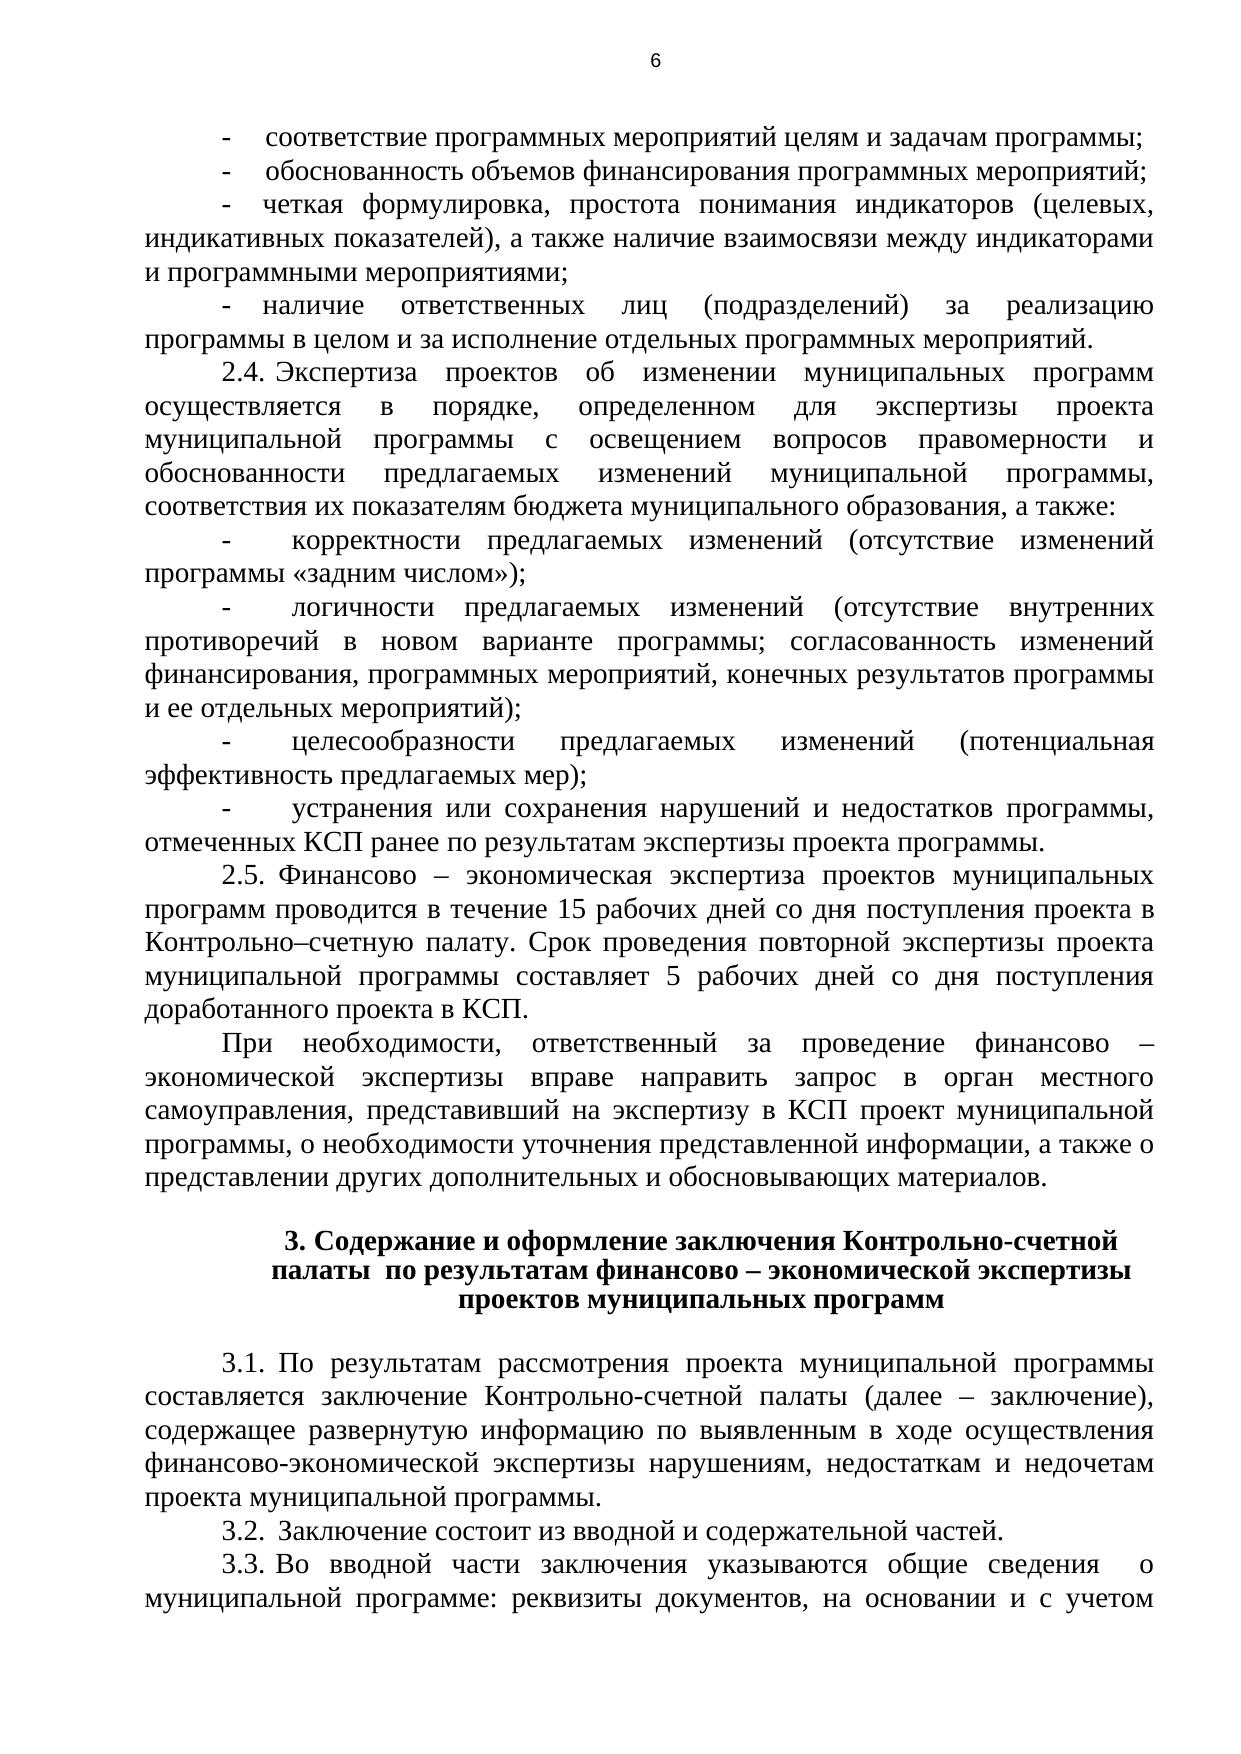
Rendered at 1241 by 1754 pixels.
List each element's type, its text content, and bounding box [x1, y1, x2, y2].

list обоснованность объемов финансирования программных мероприятий; [144, 153, 1155, 187]
list Содержание и оформление заключения Контрольно-счетной палаты по результатам финансово – экономической экспертизы проектов муниципальных программ [248, 1227, 1155, 1314]
list наличие ответственных лиц (подразделений) за реализацию программы в целом и за исполнение отдельных программных мероприятий. [144, 288, 1155, 355]
list Экспертиза проектов об изменении муниципальных программ осуществляется в порядке, определенном для экспертизы проекта муниципальной программы с освещением вопросов правомерности и обоснованности предлагаемых изменений муниципальной программы, соответствия их показателям бюджета муниципального образования, а также: [144, 355, 1155, 522]
list четкая формулировка, простота понимания индикаторов (целевых, индикативных показателей), а также наличие взаимосвязи между индикаторами и программными мероприятиями; [144, 187, 1155, 288]
text При необходимости, ответственный за проведение финансово – экономической экспертизы вправе направить запрос в орган местного самоуправления, представивший на экспертизу в КСП проект муниципальной программы, о необходимости уточнения представленной информации, а также о представлении других дополнительных и обосновывающих материалов. [144, 1026, 1155, 1193]
list логичности предлагаемых изменений (отсутствие внутренних противоречий в новом варианте программы; согласованность изменений финансирования, программных мероприятий, конечных результатов программы и ее отдельных мероприятий); [144, 589, 1155, 724]
list устранения или сохранения нарушений и недостатков программы, отмеченных КСП ранее по результатам экспертизы проекта программы. [144, 791, 1155, 858]
list По результатам рассмотрения проекта муниципальной программы составляется заключение Контрольно-счетной палаты (далее – заключение), содержащее развернутую информацию по выявленным в ходе осуществления финансово-экономической экспертизы нарушениям, недостаткам и недочетам проекта муниципальной программы. [144, 1346, 1155, 1513]
list целесообразности предлагаемых изменений (потенциальная эффективность предлагаемых мер); [144, 724, 1155, 791]
list корректности предлагаемых изменений (отсутствие изменений программы «задним числом»); [144, 522, 1155, 589]
list соответствие программных мероприятий целям и задачам программы; [144, 120, 1155, 153]
list Финансово – экономическая экспертиза проектов муниципальных программ проводится в течение 15 рабочих дней со дня поступления проекта в Контрольно–счетную палату. Срок проведения повторной экспертизы проекта муниципальной программы составляет 5 рабочих дней со дня поступления доработанного проекта в КСП. [144, 858, 1155, 1026]
list Заключение состоит из вводной и содержательной частей. [144, 1513, 1155, 1547]
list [144, 1547, 1155, 1614]
